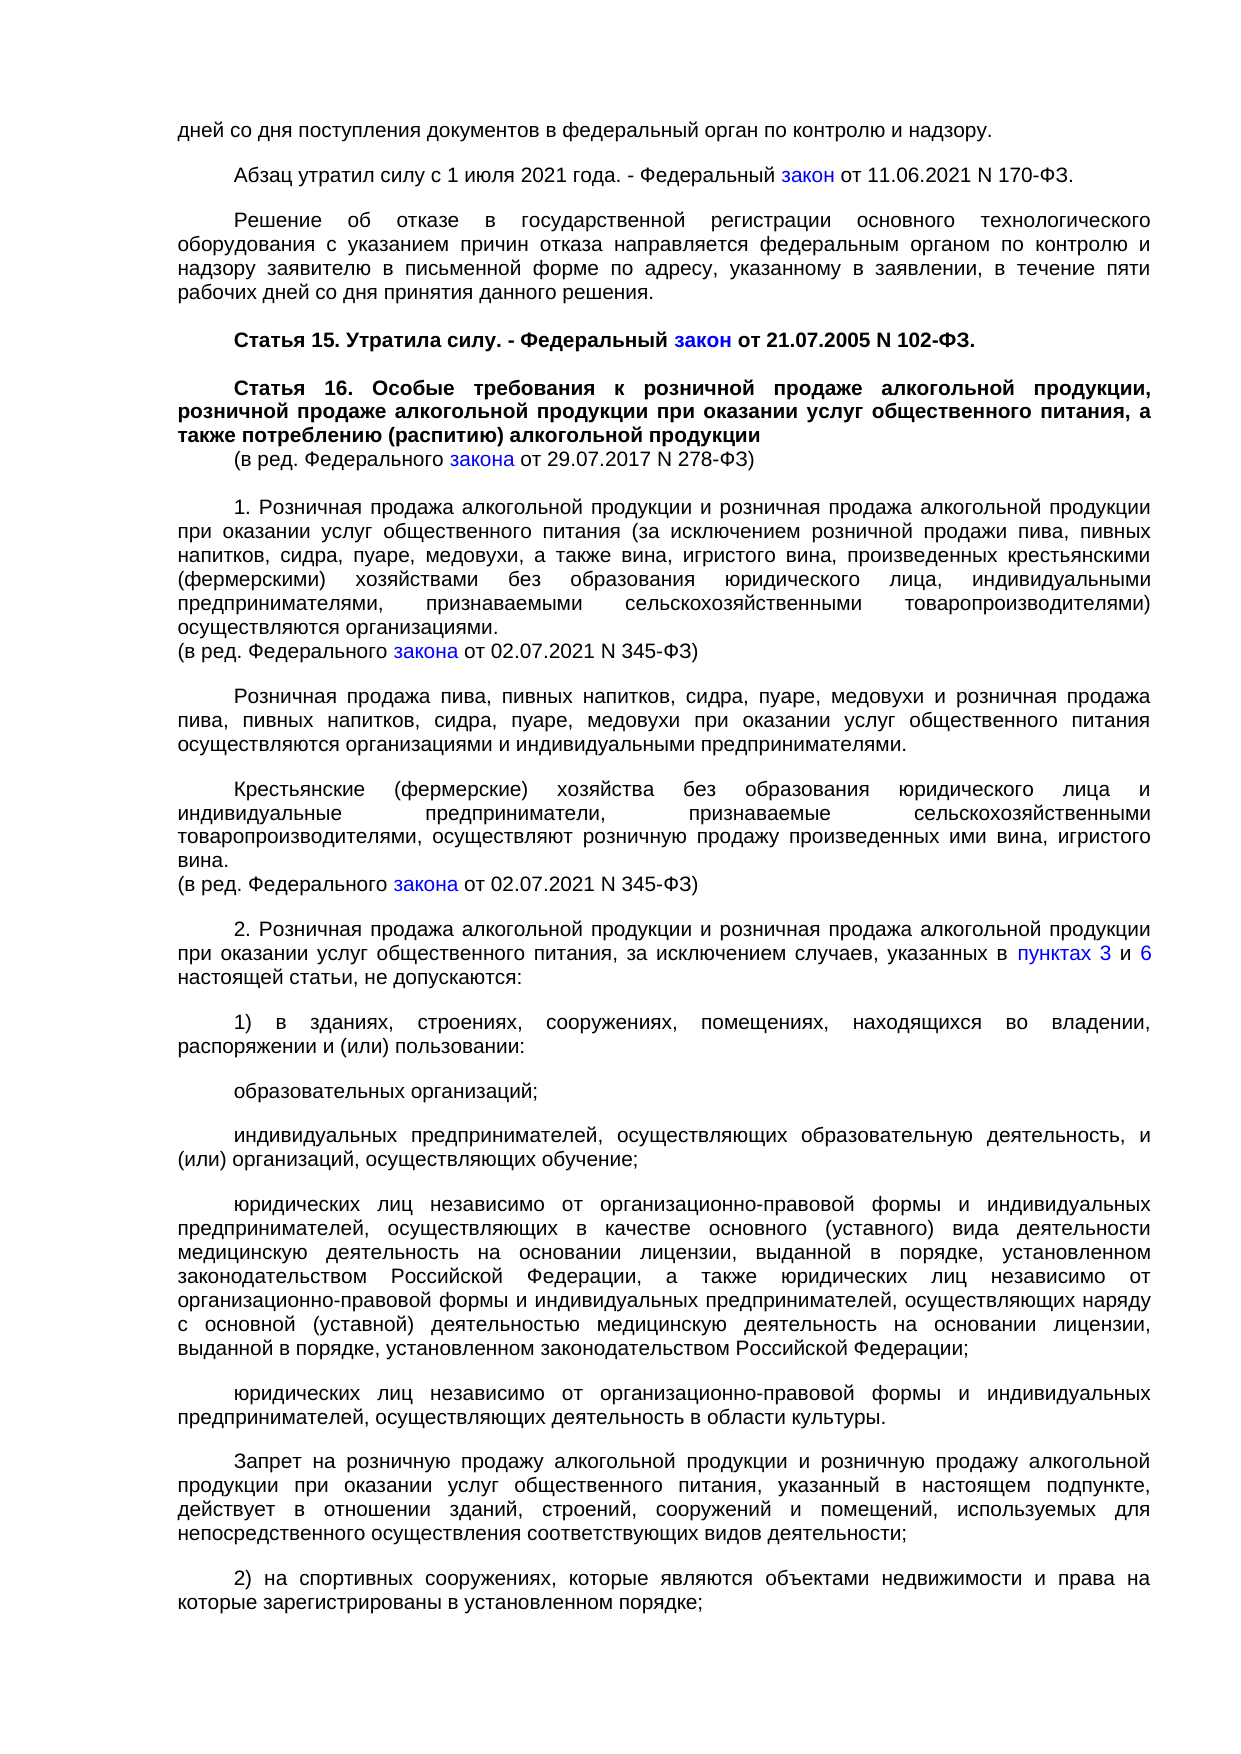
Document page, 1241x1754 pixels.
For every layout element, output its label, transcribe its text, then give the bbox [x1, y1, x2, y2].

text (в ред. Федерального закона от 02.07.2021 N 345-ФЗ) [177, 872, 1152, 896]
text 1) в зданиях, строениях, сооружениях, помещениях, находящихся во владении, распоряжении и (или) пользовании: [177, 1010, 1152, 1058]
text Абзац утратил силу с 1 июля 2021 года. - Федеральный закон от 11.06.2021 N 170-ФЗ. [177, 163, 1152, 187]
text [177, 118, 1152, 142]
text юридических лиц независимо от организационно-правовой формы и индивидуальных предпринимателей, осуществляющих деятельность в области культуры. [177, 1381, 1152, 1428]
text 1. Розничная продажа алкогольной продукции и розничная продажа алкогольной продукции при оказании услуг общественного питания (за исключением розничной продажи пива, пивных напитков, сидра, пуаре, медовухи, а также вина, игристого вина, произведенных крестьянскими (фермерскими) хозяйствами без образования юридического лица, индивидуальными предпринимателями, признаваемыми сельскохозяйственными товаропроизводителями) осуществляются организациями. [177, 495, 1152, 639]
text (в ред. Федерального закона от 29.07.2017 N 278-ФЗ) [177, 447, 1152, 471]
title Статья 15. Утратила силу. - Федеральный закон от 21.07.2005 N 102-ФЗ. [177, 327, 1152, 351]
text 2) на спортивных сооружениях, которые являются объектами недвижимости и права на которые зарегистрированы в установленном порядке; [177, 1566, 1152, 1614]
text юридических лиц независимо от организационно-правовой формы и индивидуальных предпринимателей, осуществляющих в качестве основного (уставного) вида деятельности медицинскую деятельность на основании лицензии, выданной в порядке, установленном законодательством Российской Федерации, а также юридических лиц независимо от организационно-правовой формы и индивидуальных предпринимателей, осуществляющих наряду с основной (уставной) деятельностью медицинскую деятельность на основании лицензии, выданной в порядке, установленном законодательством Российской Федерации; [177, 1192, 1152, 1360]
text индивидуальных предпринимателей, осуществляющих образовательную деятельность, и (или) организаций, осуществляющих обучение; [177, 1123, 1152, 1171]
text Запрет на розничную продажу алкогольной продукции и розничную продажу алкогольной продукции при оказании услуг общественного питания, указанный в настоящем подпункте, действует в отношении зданий, строений, сооружений и помещений, используемых для непосредственного осуществления соответствующих видов деятельности; [177, 1449, 1152, 1545]
text образовательных организаций; [177, 1078, 1152, 1102]
text Решение об отказе в государственной регистрации основного технологического оборудования с указанием причин отказа направляется федеральным органом по контролю и надзору заявителю в письменной форме по адресу, указанному в заявлении, в течение пяти рабочих дней со дня принятия данного решения. [177, 208, 1152, 303]
text (в ред. Федерального закона от 02.07.2021 N 345-ФЗ) [177, 639, 1152, 663]
text Розничная продажа пива, пивных напитков, сидра, пуаре, медовухи и розничная продажа пива, пивных напитков, сидра, пуаре, медовухи при оказании услуг общественного питания осуществляются организациями и индивидуальными предпринимателями. [177, 684, 1152, 756]
text 2. Розничная продажа алкогольной продукции и розничная продажа алкогольной продукции при оказании услуг общественного питания, за исключением случаев, указанных в пунктах 3 и 6 настоящей статьи, не допускаются: [177, 917, 1152, 989]
text Крестьянские (фермерские) хозяйства без образования юридического лица и индивидуальные предприниматели, признаваемые сельскохозяйственными товаропроизводителями, осуществляют розничную продажу произведенных ими вина, игристого вина. [177, 776, 1152, 872]
title Статья 16. Особые требования к розничной продаже алкогольной продукции, розничной продаже алкогольной продукции при оказании услуг общественного питания, а также потреблению (распитию) алкогольной продукции [177, 375, 1152, 447]
